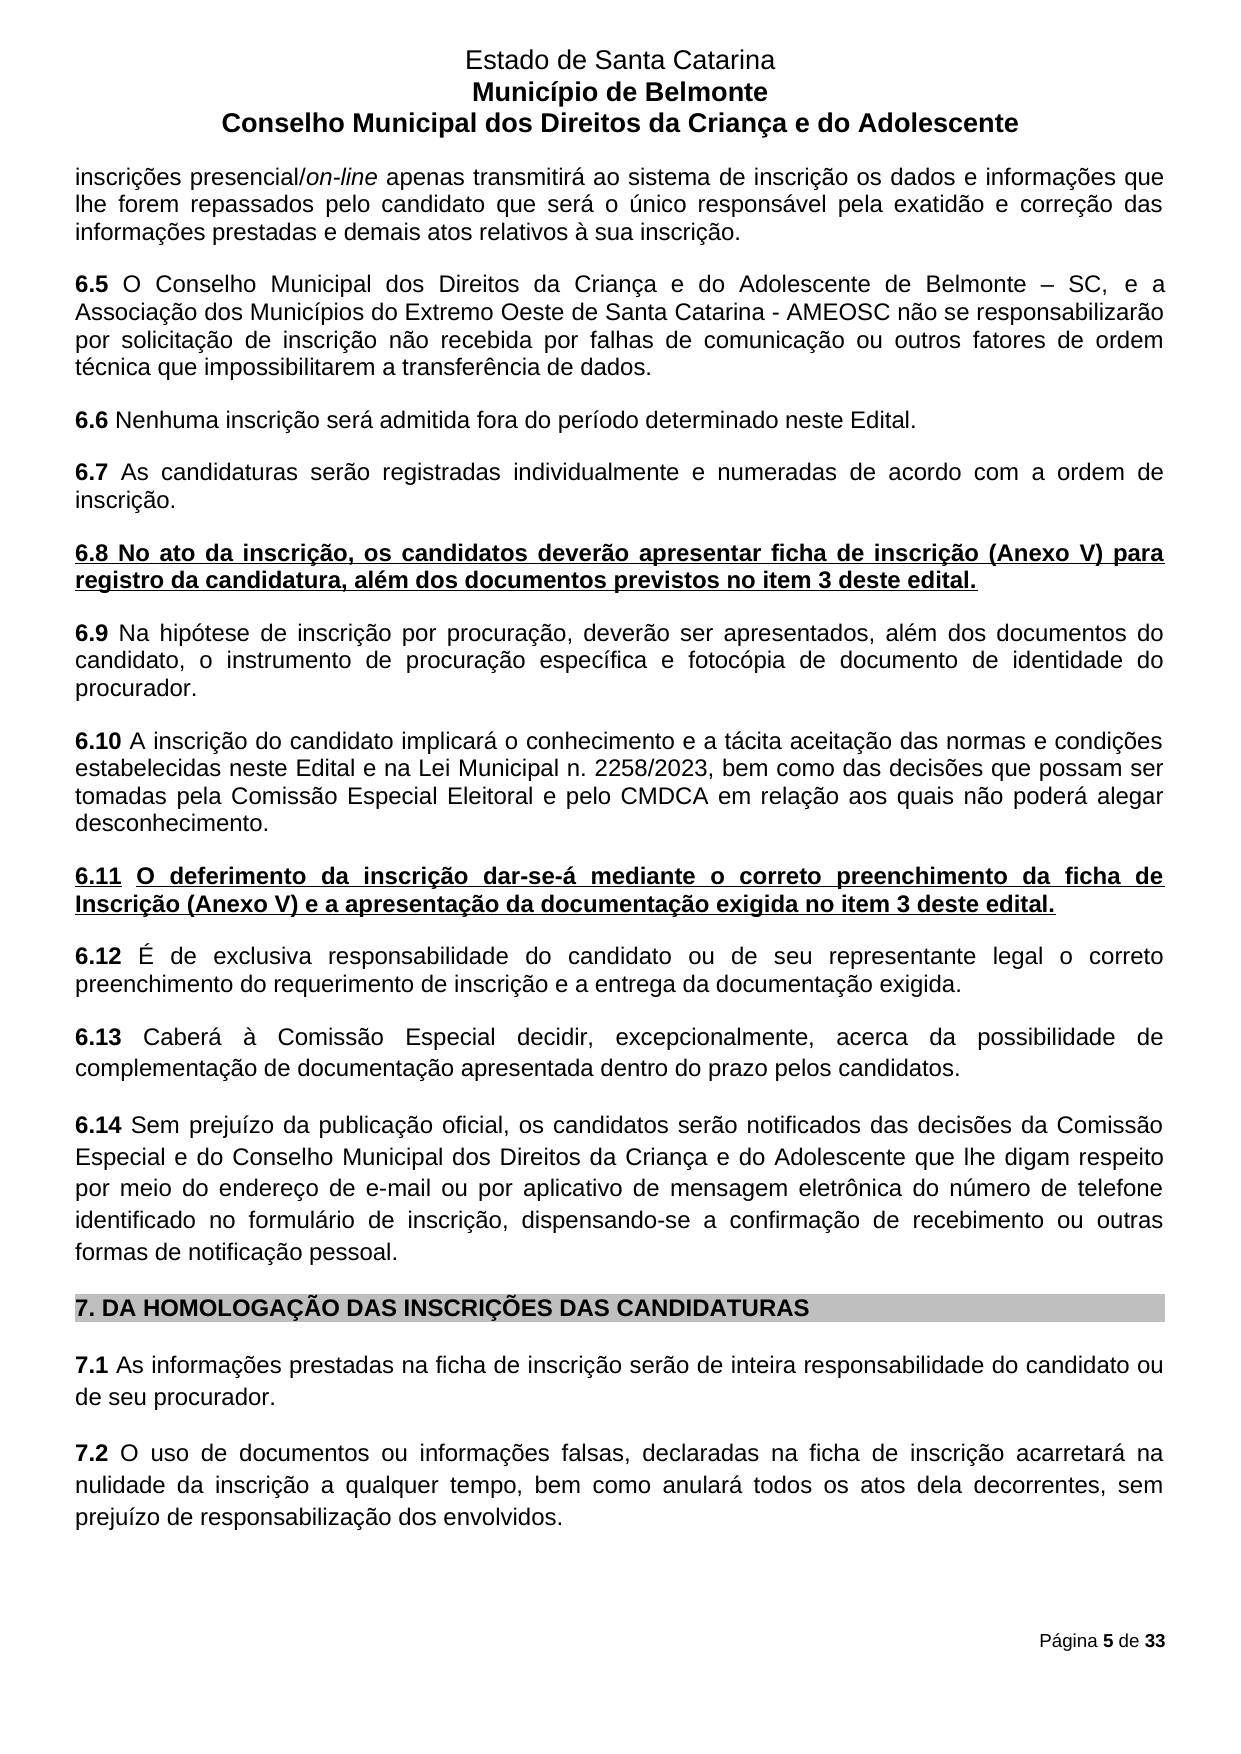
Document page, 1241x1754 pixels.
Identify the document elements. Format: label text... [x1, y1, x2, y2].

text 7.2 O uso de documentos ou informações falsas, declaradas na ficha de inscrição acarretará na nulidade da inscrição a qualquer tempo, bem como anulará todos os atos dela decorrentes, sem prejuízo de responsabilização dos envolvidos. [75, 1439, 1165, 1530]
text 6.9 Na hipótese de inscrição por procuração, deverão ser apresentados, além dos documentos do candidato, o instrumento de procuração específica e fotocópia de documento de identidade do procurador. [75, 619, 1165, 702]
text 6.10 A inscrição do candidato implicará o conhecimento e a tácita aceitação das normas e condições estabelecidas neste Edital e na Lei Municipal n. 2258/2023, bem como das decisões que possam ser tomadas pela Comissão Especial Eleitoral e pelo CMDCA em relação aos quais não poderá alegar desconhecimento. [75, 727, 1165, 837]
text 6.11 O deferimento da inscrição dar-se-á mediante o correto preenchimento da ficha de Inscrição (Anexo V) e a apresentação da documentação exigida no item 3 deste edital. [75, 862, 1165, 917]
text 6.8 No ato da inscrição, os candidatos deverão apresentar ficha de inscrição (Anexo V) para registro da candidatura, além dos documentos previstos no item 3 deste edital. [75, 564, 1165, 594]
text 6.14 Sem prejuízo da publicação oficial, os candidatos serão notificados das decisões da Comissão Especial e do Conselho Municipal dos Direitos da Criança e do Adolescente que lhe digam respeito por meio do endereço de e-mail ou por aplicativo de mensagem eletrônica do número de telefone identificado no formulário de inscrição, dispensando-se a confirmação de recebimento ou outras formas de notificação pessoal. [75, 1111, 1165, 1265]
text 6.13 Caberá à Comissão Especial decidir, excepcionalmente, acerca da possibilidade de complementação de documentação apresentada dentro do prazo pelos candidatos. [75, 1022, 1165, 1082]
text 6.6 Nenhuma inscrição será admitida fora do período determinado neste Edital. [75, 406, 1165, 433]
text 7.1 As informações prestadas na ficha de inscrição serão de inteira responsabilidade do candidato ou de seu procurador. [75, 1351, 1165, 1410]
text 6.5 O Conselho Municipal dos Direitos da Criança e do Adolescente de Belmonte – SC, e a Associação dos Municípios do Extremo Oeste de Santa Catarina - AMEOSC não se responsabilizarão por solicitação de inscrição não recebida por falhas de comunicação ou outros fatores de ordem técnica que impossibilitarem a transferência de dados. [75, 270, 1165, 381]
text 6.8 No ato da inscrição, os candidatos deverão apresentar ficha de inscrição (Anexo V) para registro da candidatura, além dos documentos previstos no item 3 deste edital. [75, 538, 1165, 563]
text 7. DA HOMOLOGAÇÃO DAS INSCRIÇÕES DAS CANDIDATURAS [75, 1294, 1165, 1322]
text 6.7 As candidaturas serão registradas individualmente e numeradas de acordo com a ordem de inscrição. [75, 458, 1165, 513]
text 6.12 É de exclusiva responsabilidade do candidato ou de seu representante legal o correto preenchimento do requerimento de inscrição e a entrega da documentação exigida. [75, 942, 1165, 997]
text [75, 162, 1165, 245]
